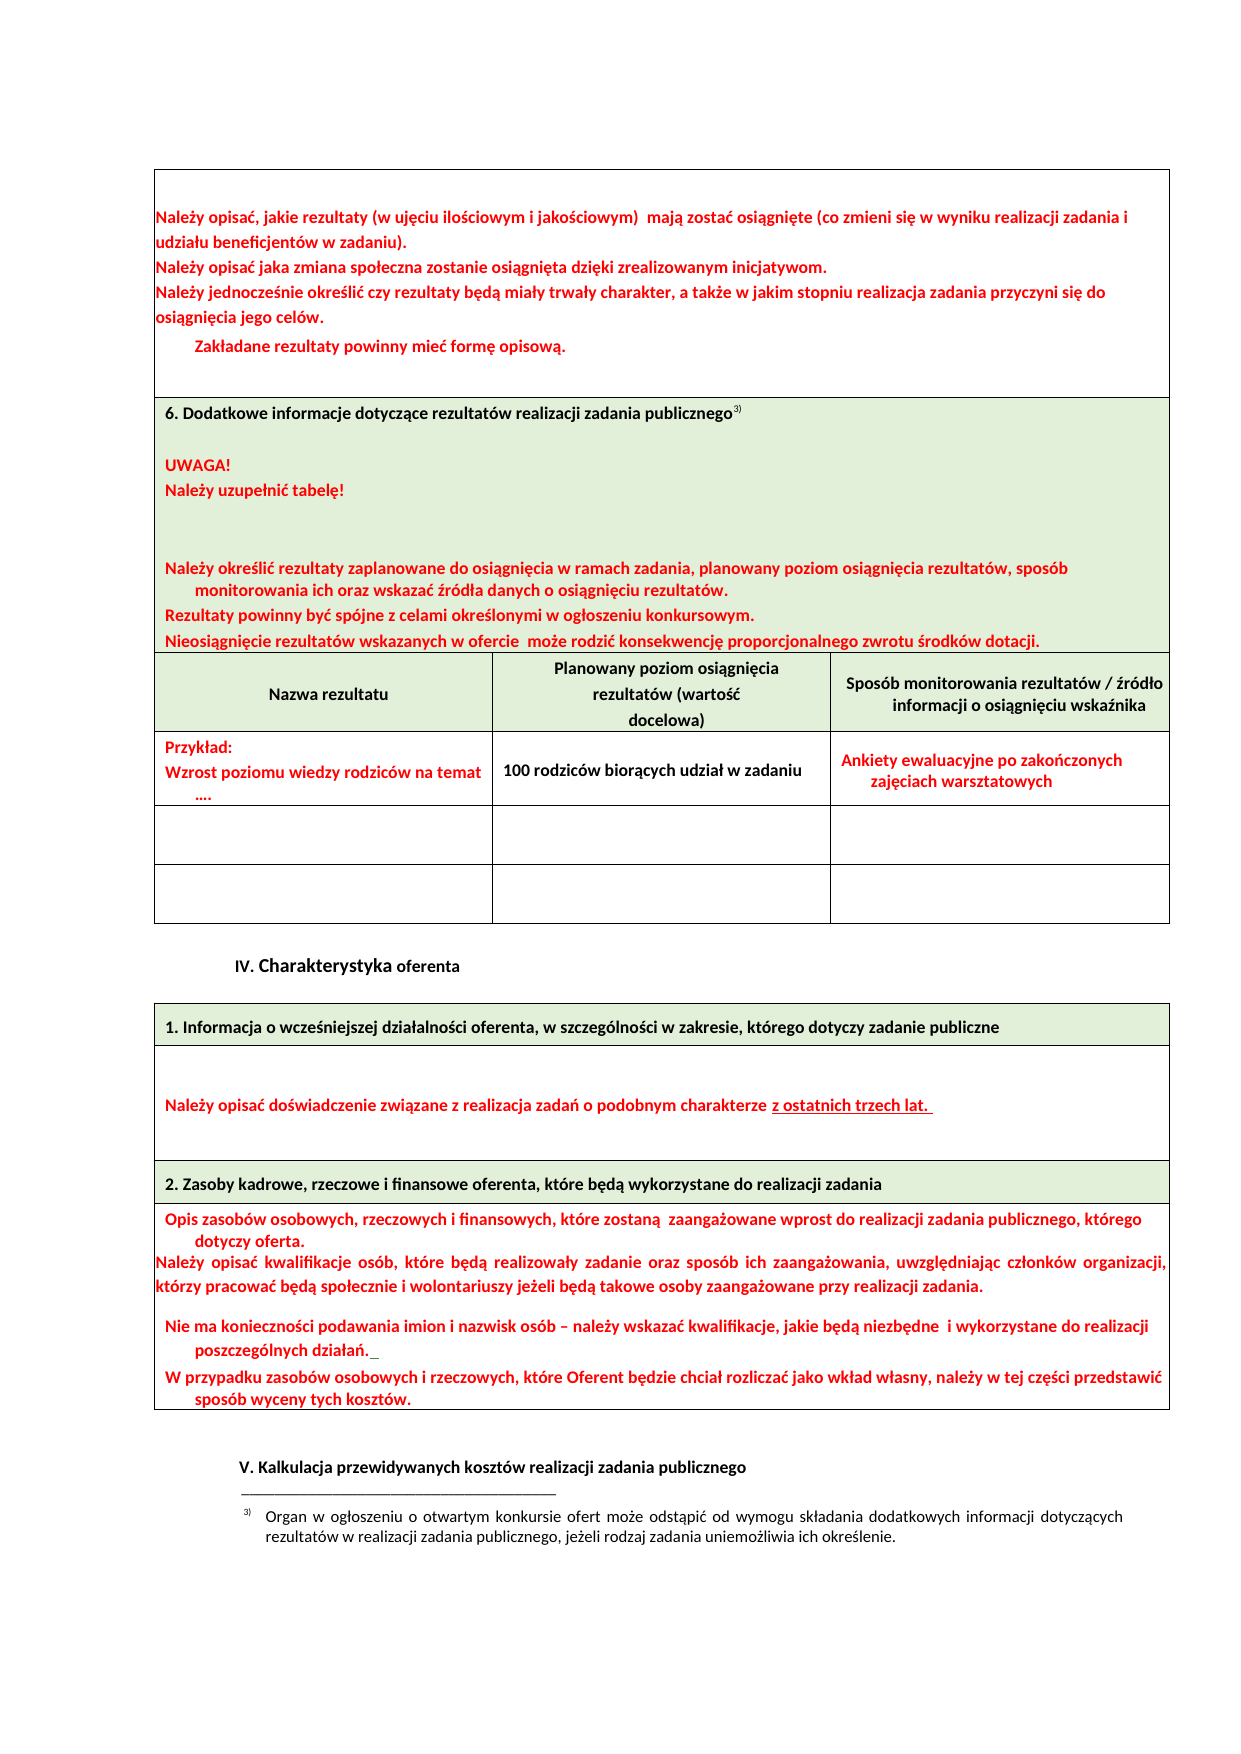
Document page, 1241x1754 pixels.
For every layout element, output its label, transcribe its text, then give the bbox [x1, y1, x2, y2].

table_cell [493, 865, 830, 923]
table_cell Sposób monitorowania rezultatów / źródło informacji o osiągnięciu wskaźnika [831, 653, 1169, 731]
table_header Należy opisać, jakie rezultaty (w ujęciu ilościowym i jakościowym) mają zostać osiągnięte (co zmieni się w wyniku realizacji zadania i udziału beneficjentów w zadaniu). Należy opisać jaka zmiana społeczna zostanie osiągnięta dzięki zrealizowanym inicjatywom. Należy jednocześnie określić czy rezultaty będą miały trwały charakter, a także w jakim stopniu realizacja zadania przyczyni się do osiągnięcia jego celów. Zakładane rezultaty powinny mieć formę opisową. [155, 170, 1169, 397]
table_cell Ankiety ewaluacyjne po zakończonych zajęciach warsztatowych [831, 732, 1169, 805]
table_cell 2. Zasoby kadrowe, rzeczowe i finansowe oferenta, które będą wykorzystane do realizacji zadania [155, 1161, 1169, 1203]
table_cell Planowany poziom osiągnięcia rezultatów (wartość docelowa) [493, 653, 830, 731]
table_cell [493, 806, 830, 864]
table_cell IV. Charakterystyka oferenta [155, 924, 1169, 1003]
table_cell [155, 865, 492, 923]
table_cell Nazwa rezultatu [155, 653, 492, 731]
table_cell Opis zasobów osobowych, rzeczowych i finansowych, które zostaną zaangażowane wprost do realizacji zadania publicznego, którego dotyczy oferta. Należy opisać kwalifikacje osób, które będą realizowały zadanie oraz sposób ich zaangażowania, uwzględniając członków organizacji, którzy pracować będą społecznie i wolontariuszy jeżeli będą takowe osoby zaangażowane przy realizacji zadania. Nie ma konieczności podawania imion i nazwisk osób – należy wskazać kwalifikacje, jakie będą niezbędne i wykorzystane do realizacji poszczególnych działań. W przypadku zasobów osobowych i rzeczowych, które Oferent będzie chciał rozliczać jako wkład własny, należy w tej części przedstawić sposób wyceny tych kosztów. [155, 1204, 1169, 1409]
table_cell 1. Informacja o wcześniejszej działalności oferenta, w szczególności w zakresie, którego dotyczy zadanie publiczne [155, 1004, 1169, 1045]
table_cell Należy opisać doświadczenie związane z realizacja zadań o podobnym charakterze z ostatnich trzech lat. [155, 1046, 1169, 1160]
table_cell [831, 806, 1169, 864]
table_cell 100 rodziców biorących udział w zadaniu [493, 732, 830, 805]
table_cell Przykład: Wzrost poziomu wiedzy rodziców na temat …. [155, 732, 492, 805]
table_cell 6. Dodatkowe informacje dotyczące rezultatów realizacji zadania publicznego3) UWAGA! Należy uzupełnić tabelę! Należy określić rezultaty zaplanowane do osiągnięcia w ramach zadania, planowany poziom osiągnięcia rezultatów, sposób monitorowania ich oraz wskazać źródła danych o osiągnięciu rezultatów. Rezultaty powinny być spójne z celami określonymi w ogłoszeniu konkursowym. Nieosiągnięcie rezultatów wskazanych w ofercie może rodzić konsekwencję proporcjonalnego zwrotu środków dotacji. [155, 398, 1169, 652]
table_cell [831, 865, 1169, 923]
table_cell [155, 806, 492, 864]
table_cell V. Kalkulacja przewidywanych kosztów realizacji zadania publicznego ______________________________________ 3) Organ w ogłoszeniu o otwartym konkursie ofert może odstąpić od wymogu składania dodatkowych informacji dotyczących rezultatów w realizacji zadania publicznego, jeżeli rodzaj zadania uniemożliwia ich określenie. [155, 1410, 1169, 1547]
